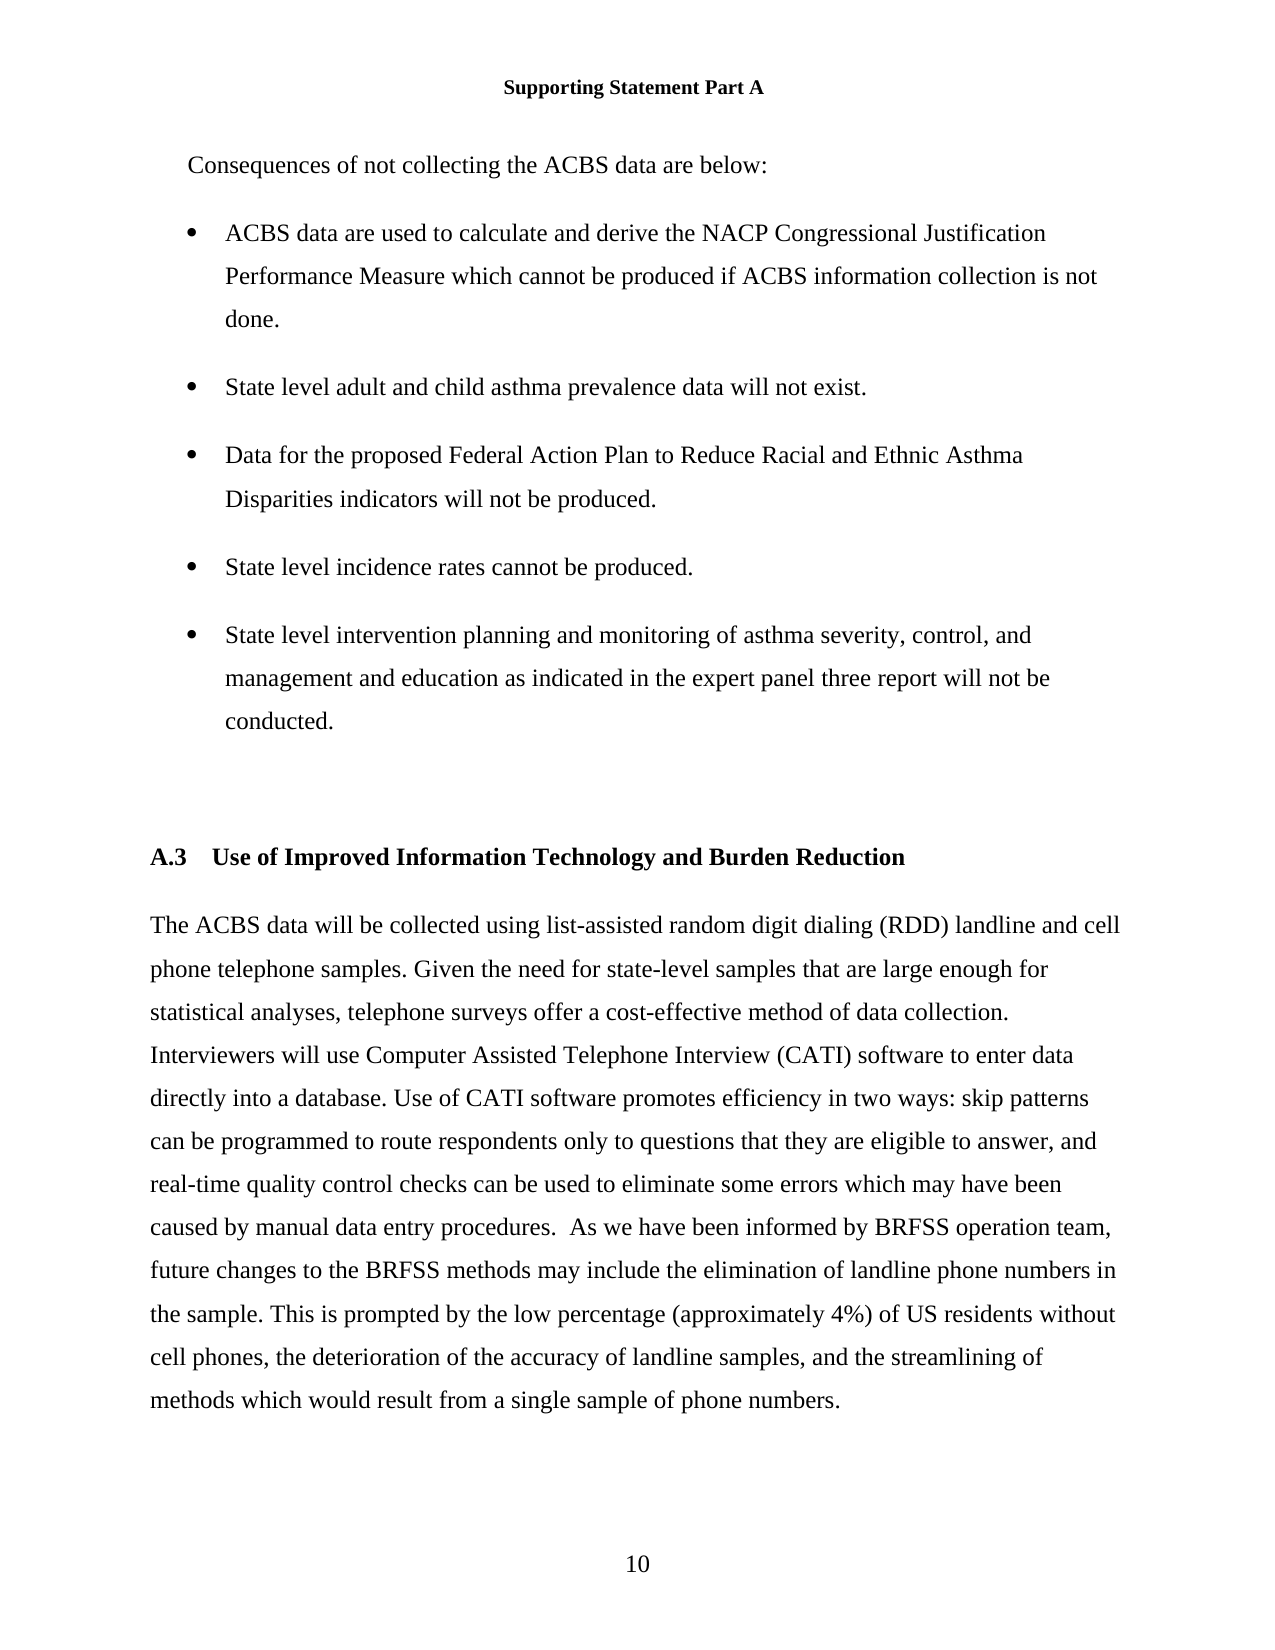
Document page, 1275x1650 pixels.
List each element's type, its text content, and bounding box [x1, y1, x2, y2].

list State level intervention planning and monitoring of asthma severity, control, and management and education as indicated in the expert panel three report will not be conducted. [187, 620, 1125, 735]
subtitle A.3 Use of Improved Information Technology and Burden Reduction [150, 842, 1125, 871]
list Data for the proposed Federal Action Plan to Reduce Racial and Ethnic Asthma Disparities indicators will not be produced. [187, 441, 1125, 512]
list ACBS data are used to calculate and derive the NACP Congressional Justification Performance Measure which cannot be produced if ACBS information collection is not done. [187, 218, 1125, 333]
list State level incidence rates cannot be produced. [187, 552, 1125, 581]
list State level adult and child asthma prevalence data will not exist. [187, 372, 1125, 401]
list Consequences of not collecting the ACBS data are below: [187, 150, 1125, 179]
text The ACBS data will be collected using list-assisted random digit dialing (RDD) landline and cell phone telephone samples. Given the need for state-level samples that are large enough for statistical analyses, telephone surveys offer a cost-effective method of data collection. Interviewers will use Computer Assisted Telephone Interview (CATI) software to enter data directly into a database. Use of CATI software promotes efficiency in two ways: skip patterns can be programmed to route respondents only to questions that they are eligible to answer, and real-time quality control checks can be used to eliminate some errors which may have been caused by manual data entry procedures. As we have been informed by BRFSS operation team, future changes to the BRFSS methods may include the elimination of landline phone numbers in the sample. This is prompted by the low percentage (approximately 4%) of US residents without cell phones, the deterioration of the accuracy of landline samples, and the streamlining of methods which would result from a single sample of phone numbers. [150, 911, 1125, 1414]
